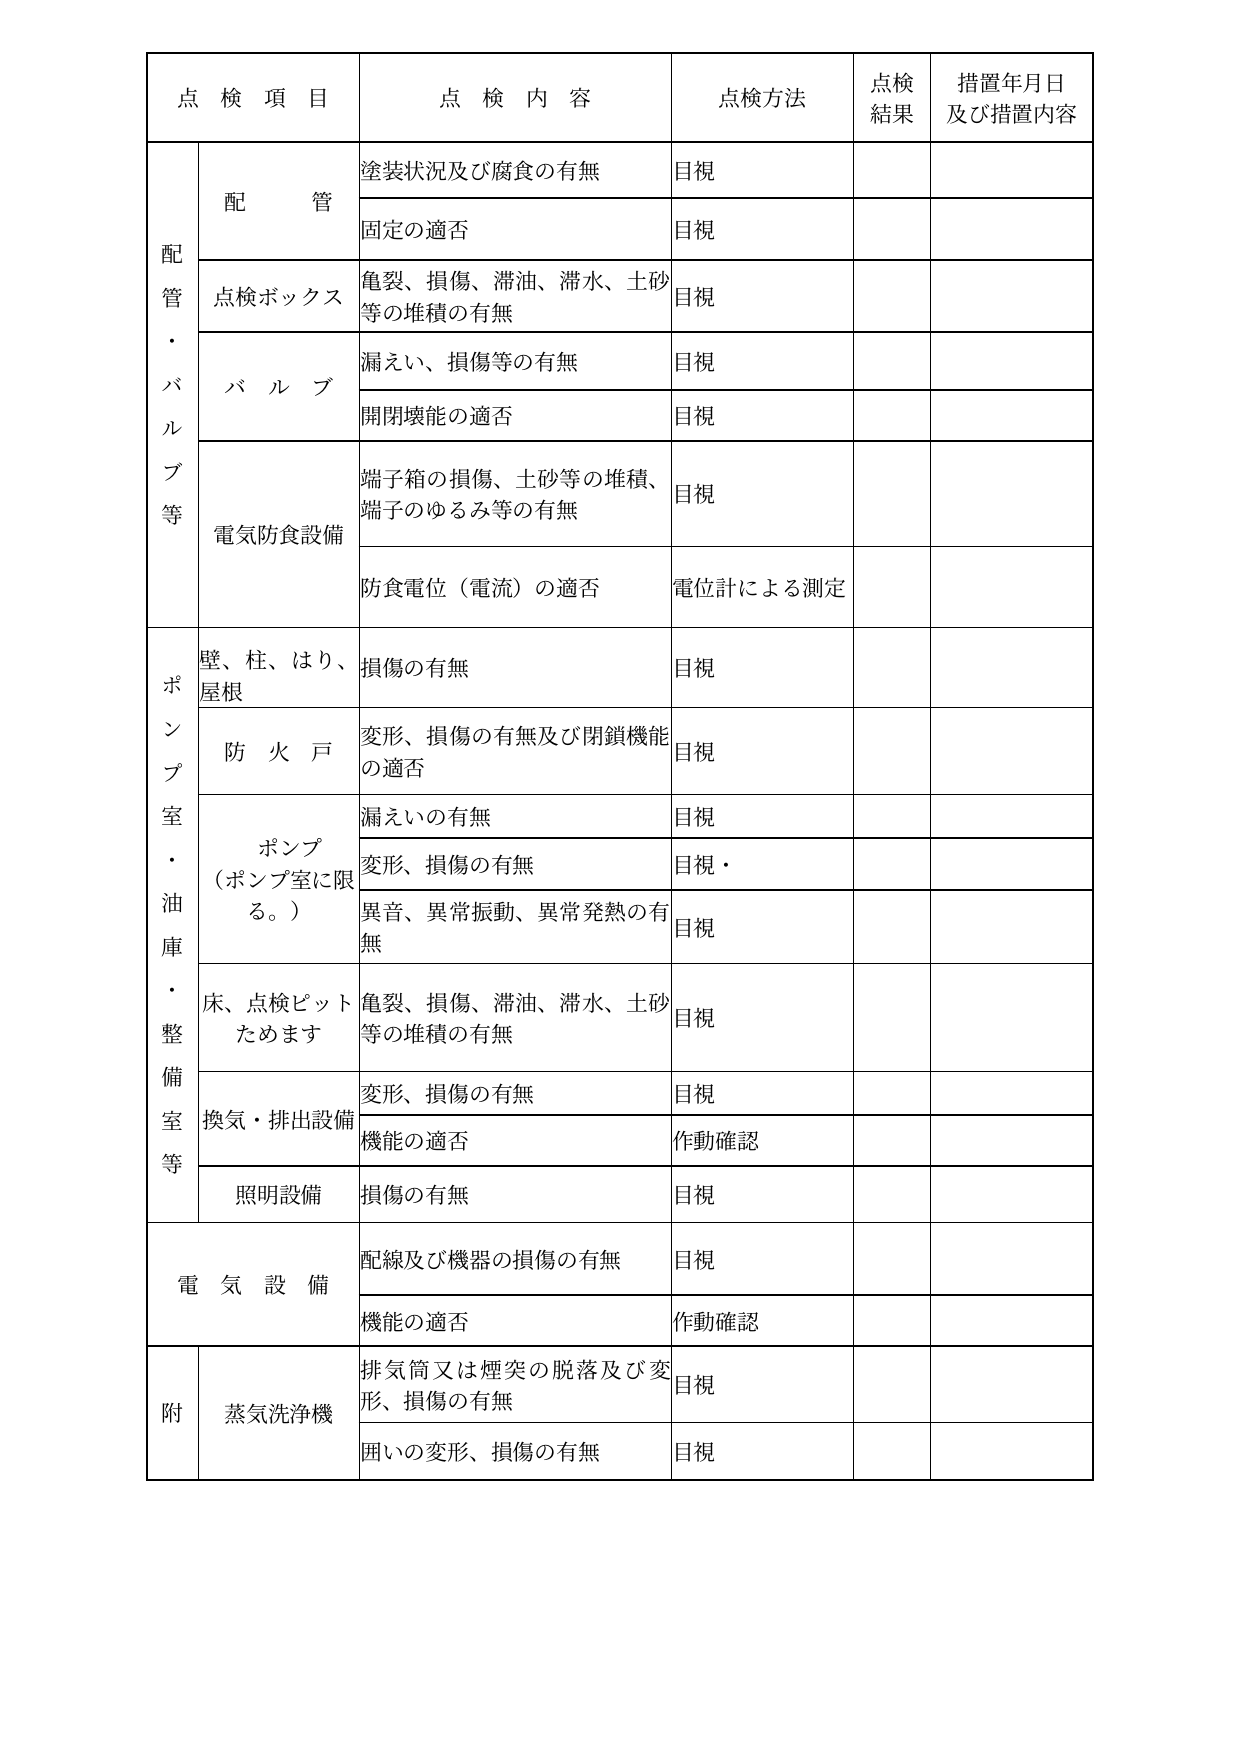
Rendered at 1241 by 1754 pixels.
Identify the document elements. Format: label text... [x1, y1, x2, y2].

table_cell 塗装状況及び腐食の有無 [360, 143, 671, 197]
table_cell [854, 795, 930, 837]
table_cell [854, 839, 930, 889]
table_cell 変形、損傷の有無 [360, 1072, 671, 1114]
table_cell 作動確認 [672, 1116, 853, 1165]
table_cell 目視 [672, 964, 853, 1071]
table_cell 目視 [672, 628, 853, 706]
table_cell 亀裂、損傷、滞油、滞水、土砂等の堆積の有無 [360, 261, 671, 331]
table_cell 配 管 ・ バ ル ブ 等 [148, 143, 198, 627]
table_cell [854, 964, 930, 1071]
table_cell 作動確認 [672, 1296, 853, 1345]
table_cell 配 管 [199, 143, 359, 259]
table_cell [854, 1347, 930, 1422]
table_cell 目視 [672, 333, 853, 389]
table_cell 床、点検ピットためます [199, 964, 359, 1071]
table_header 点 検 内 容 [360, 54, 671, 141]
table_cell 漏えいの有無 [360, 795, 671, 837]
table_cell [854, 891, 930, 962]
table_cell [854, 442, 930, 546]
table_cell 目視 [672, 261, 853, 331]
table_cell [931, 891, 1092, 962]
table_cell 囲いの変形、損傷の有無 [360, 1423, 671, 1479]
table_cell 亀裂、損傷、滞油、滞水、土砂等の堆積の有無 [360, 964, 671, 1071]
table_cell 電 気 設 備 [148, 1223, 359, 1345]
table_cell [931, 1167, 1092, 1222]
table_cell 損傷の有無 [360, 628, 671, 706]
table_cell 固定の適否 [360, 199, 671, 259]
table_header 点検 結果 [854, 54, 930, 141]
table_cell [854, 199, 930, 259]
table_cell 電位計による測定 [672, 547, 853, 627]
table_cell 目視 [672, 442, 853, 546]
table_cell 目視 [672, 199, 853, 259]
table_cell 防 火 戸 [199, 708, 359, 793]
table_cell 変形、損傷の有無 [360, 839, 671, 889]
table_cell 漏えい、損傷等の有無 [360, 333, 671, 389]
table_cell 配線及び機器の損傷の有無 [360, 1223, 671, 1294]
table_cell ポンプ （ポンプ室に限る。） [199, 795, 359, 962]
table_cell 異音、異常振動、異常発熱の有無 [360, 891, 671, 962]
table_cell [854, 1116, 930, 1165]
table_cell バ ル ブ [199, 333, 359, 440]
table_cell [931, 839, 1092, 889]
table_cell [931, 261, 1092, 331]
table_cell 目視 [672, 1072, 853, 1114]
table_cell [931, 1223, 1092, 1294]
table_header 措置年月日 及び措置内容 [931, 54, 1092, 141]
table_cell 機能の適否 [360, 1296, 671, 1345]
table_cell 目視 [672, 1347, 853, 1422]
table_cell [854, 261, 930, 331]
table_header 点検方法 [672, 54, 853, 141]
table_cell [931, 964, 1092, 1071]
table_cell [854, 1423, 930, 1479]
table_cell 目視 [672, 143, 853, 197]
table_cell [931, 391, 1092, 440]
table_cell [931, 795, 1092, 837]
table_cell 変形、損傷の有無及び閉鎖機能の適否 [360, 708, 671, 793]
table_cell 目視 [672, 1423, 853, 1479]
table_cell 開閉壊能の適否 [360, 391, 671, 440]
table_cell [854, 1072, 930, 1114]
table_cell 附 [148, 1347, 198, 1479]
table_cell 損傷の有無 [360, 1167, 671, 1222]
table_cell [931, 1072, 1092, 1114]
table_cell 目視・ [672, 839, 853, 889]
table_cell 壁、柱、はり、屋根 [199, 628, 359, 706]
table_cell 機能の適否 [360, 1116, 671, 1165]
table_cell [854, 708, 930, 793]
table_cell [854, 391, 930, 440]
table_cell [931, 708, 1092, 793]
table_cell [931, 1116, 1092, 1165]
table_cell [931, 442, 1092, 546]
table_cell 目視 [672, 1223, 853, 1294]
table_cell [931, 1296, 1092, 1345]
table_cell ポ ン プ 室 ・ 油 庫 ・ 整 備 室 等 [148, 628, 198, 1222]
table_header 点 検 項 目 [148, 54, 359, 141]
table_cell 目視 [672, 1167, 853, 1222]
table_cell 照明設備 [199, 1167, 359, 1222]
table_cell [931, 333, 1092, 389]
table_cell [854, 1296, 930, 1345]
table_cell 目視 [672, 891, 853, 962]
table_cell [931, 1347, 1092, 1422]
table_cell [854, 143, 930, 197]
table_cell [854, 628, 930, 706]
table_cell 目視 [672, 795, 853, 837]
table_cell 電気防食設備 [199, 442, 359, 627]
table_cell 端子箱の損傷、土砂等の堆積、端子のゆるみ等の有無 [360, 442, 671, 546]
table_cell [931, 1423, 1092, 1479]
table_cell [931, 143, 1092, 197]
table_cell 点検ボックス [199, 261, 359, 331]
table_cell [854, 547, 930, 627]
table_cell [854, 333, 930, 389]
table_cell 蒸気洗浄機 [199, 1347, 359, 1479]
table_cell 目視 [672, 708, 853, 793]
table_cell [931, 547, 1092, 627]
table_cell 換気・排出設備 [199, 1072, 359, 1165]
table_cell [854, 1223, 930, 1294]
table_cell 防食電位（電流）の適否 [360, 547, 671, 627]
table_cell [854, 1167, 930, 1222]
table_cell [931, 199, 1092, 259]
table_cell 目視 [672, 391, 853, 440]
table_cell [931, 628, 1092, 706]
table_cell 排気筒又は煙突の脱落及び変形、損傷の有無 [360, 1347, 671, 1422]
